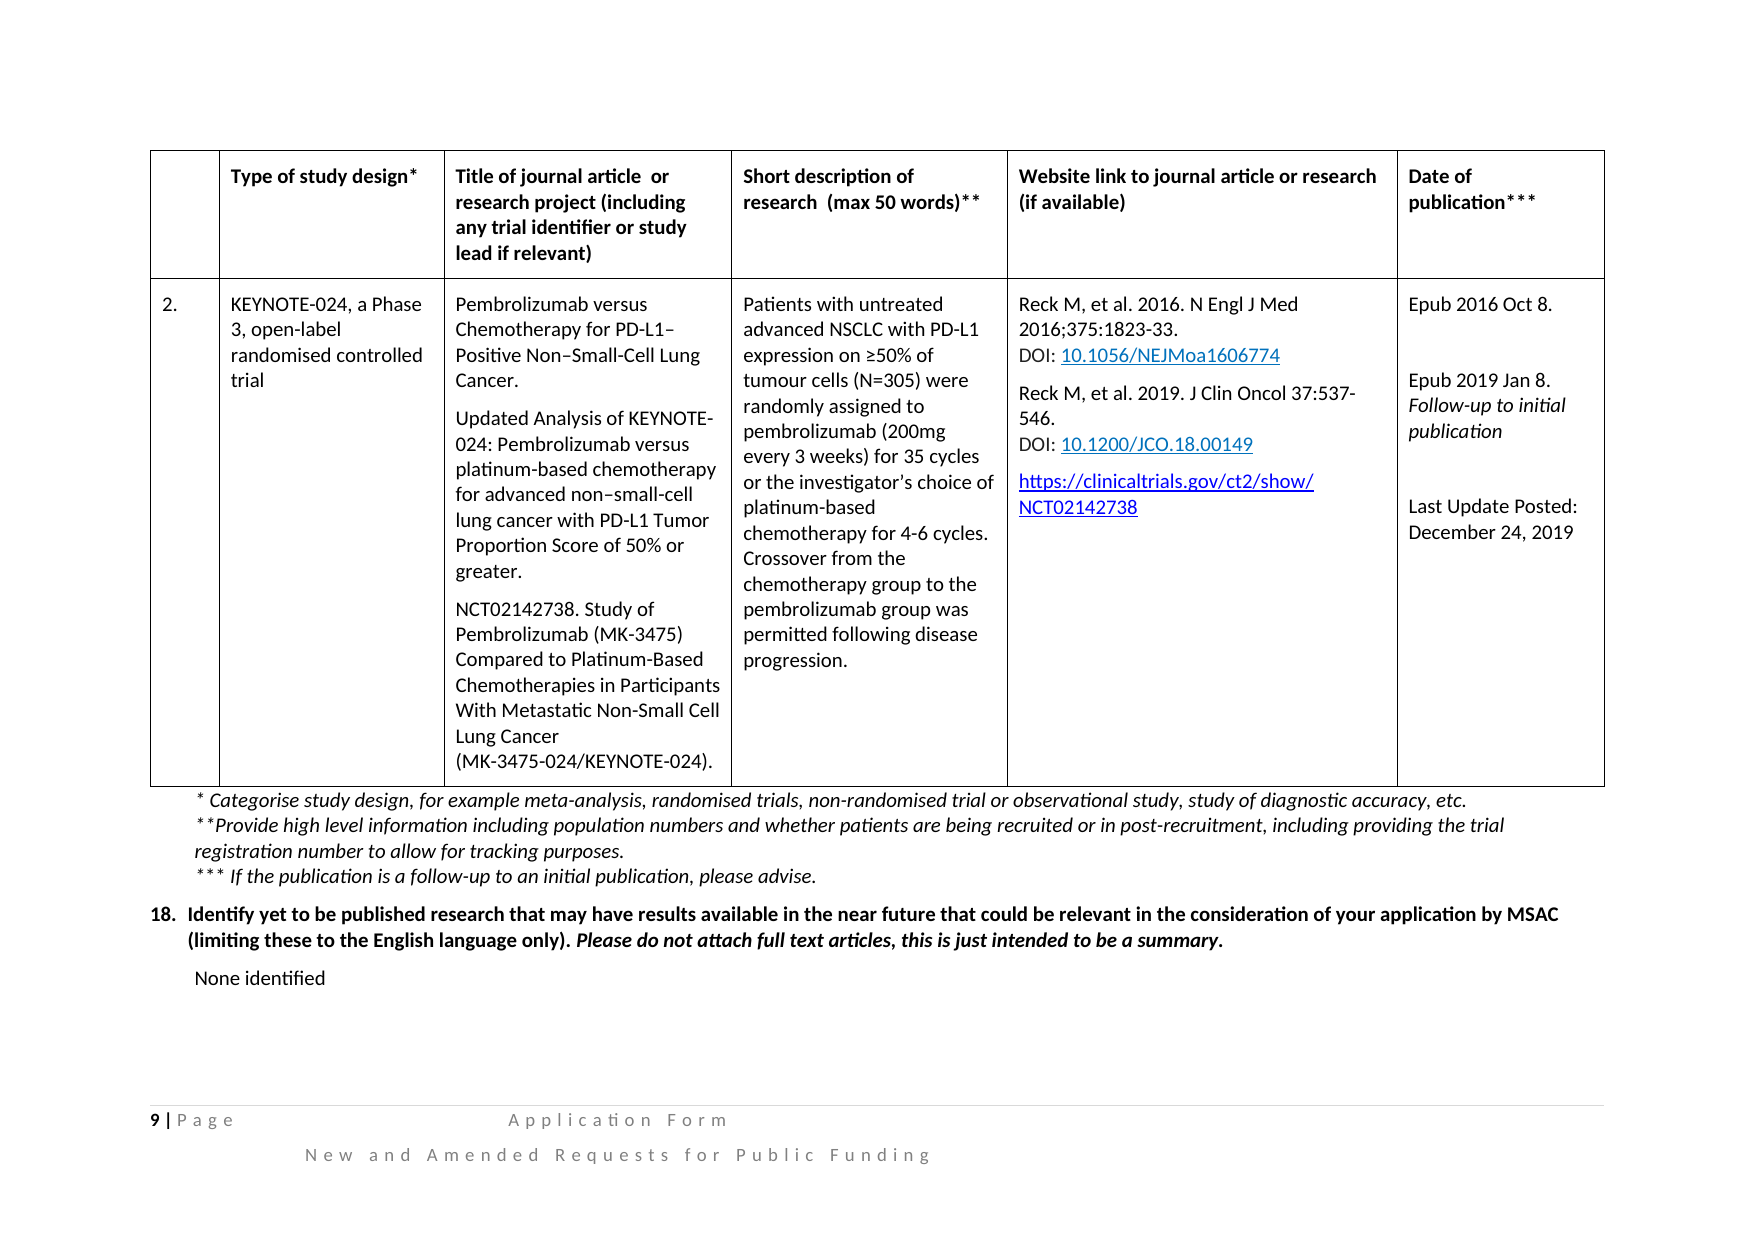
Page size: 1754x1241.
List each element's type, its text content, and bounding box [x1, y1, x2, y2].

text None identified [194, 965, 1604, 990]
table_header Title of journal article or research project (including any trial identifier or study lead if relevant) [445, 151, 731, 278]
text **Provide high level information including population numbers and whether patients are being recruited or in post-recruitment, including providing the trial registration number to allow for tracking purposes. [194, 813, 1604, 863]
table_header [151, 151, 219, 278]
table_header Date of publication*** [1398, 151, 1604, 278]
table_header Website link to journal article or research (if available) [1008, 151, 1397, 278]
table_cell Patients with untreated advanced NSCLC with PD-L1 expression on ≥50% of tumour cells (N=305) were randomly assigned to pembrolizumab (200mg every 3 weeks) for 35 cycles or the investigator’s choice of platinum-based chemotherapy for 4-6 cycles. Crossover from the chemotherapy group to the pembrolizumab group was permitted following disease progression. [732, 279, 1007, 786]
subtitle Identify yet to be published research that may have results available in the near future that could be relevant in the consideration of your application by MSAC (limiting these to the English language only). Please do not attach full text articles, this is just intended to be a summary. [150, 901, 1604, 952]
table_cell Epub 2016 Oct 8. Epub 2019 Jan 8. Follow-up to initial publication Last Update Posted: December 24, 2019 [1398, 279, 1604, 786]
table_cell KEYNOTE-024, a Phase 3, open-label randomised controlled trial [220, 279, 444, 786]
text *** If the publication is a follow-up to an initial publication, please advise. [194, 863, 1604, 889]
text * Categorise study design, for example meta-analysis, randomised trials, non-randomised trial or observational study, study of diagnostic accuracy, etc. [194, 787, 1604, 813]
table_cell Reck M, et al. 2016. N Engl J Med 2016;375:1823-33. DOI: 10.1056/NEJMoa1606774 Reck M, et al. 2019. J Clin Oncol 37:537-546. DOI: 10.1200/JCO.18.00149 https://clinicaltrials.gov/ct2/show/NCT02142738 [1008, 279, 1397, 786]
table_cell Pembrolizumab versus Chemotherapy for PD-L1–Positive Non–Small-Cell Lung Cancer. Updated Analysis of KEYNOTE-024: Pembrolizumab versus platinum-based chemotherapy for advanced non–small-cell lung cancer with PD-L1 Tumor Proportion Score of 50% or greater. NCT02142738. Study of Pembrolizumab (MK-3475) Compared to Platinum-Based Chemotherapies in Participants With Metastatic Non-Small Cell Lung Cancer (MK-3475-024/KEYNOTE-024). [445, 279, 731, 786]
table_cell 2. [151, 279, 219, 786]
table_header Type of study design* [220, 151, 444, 278]
table_header Short description of research (max 50 words)** [732, 151, 1007, 278]
